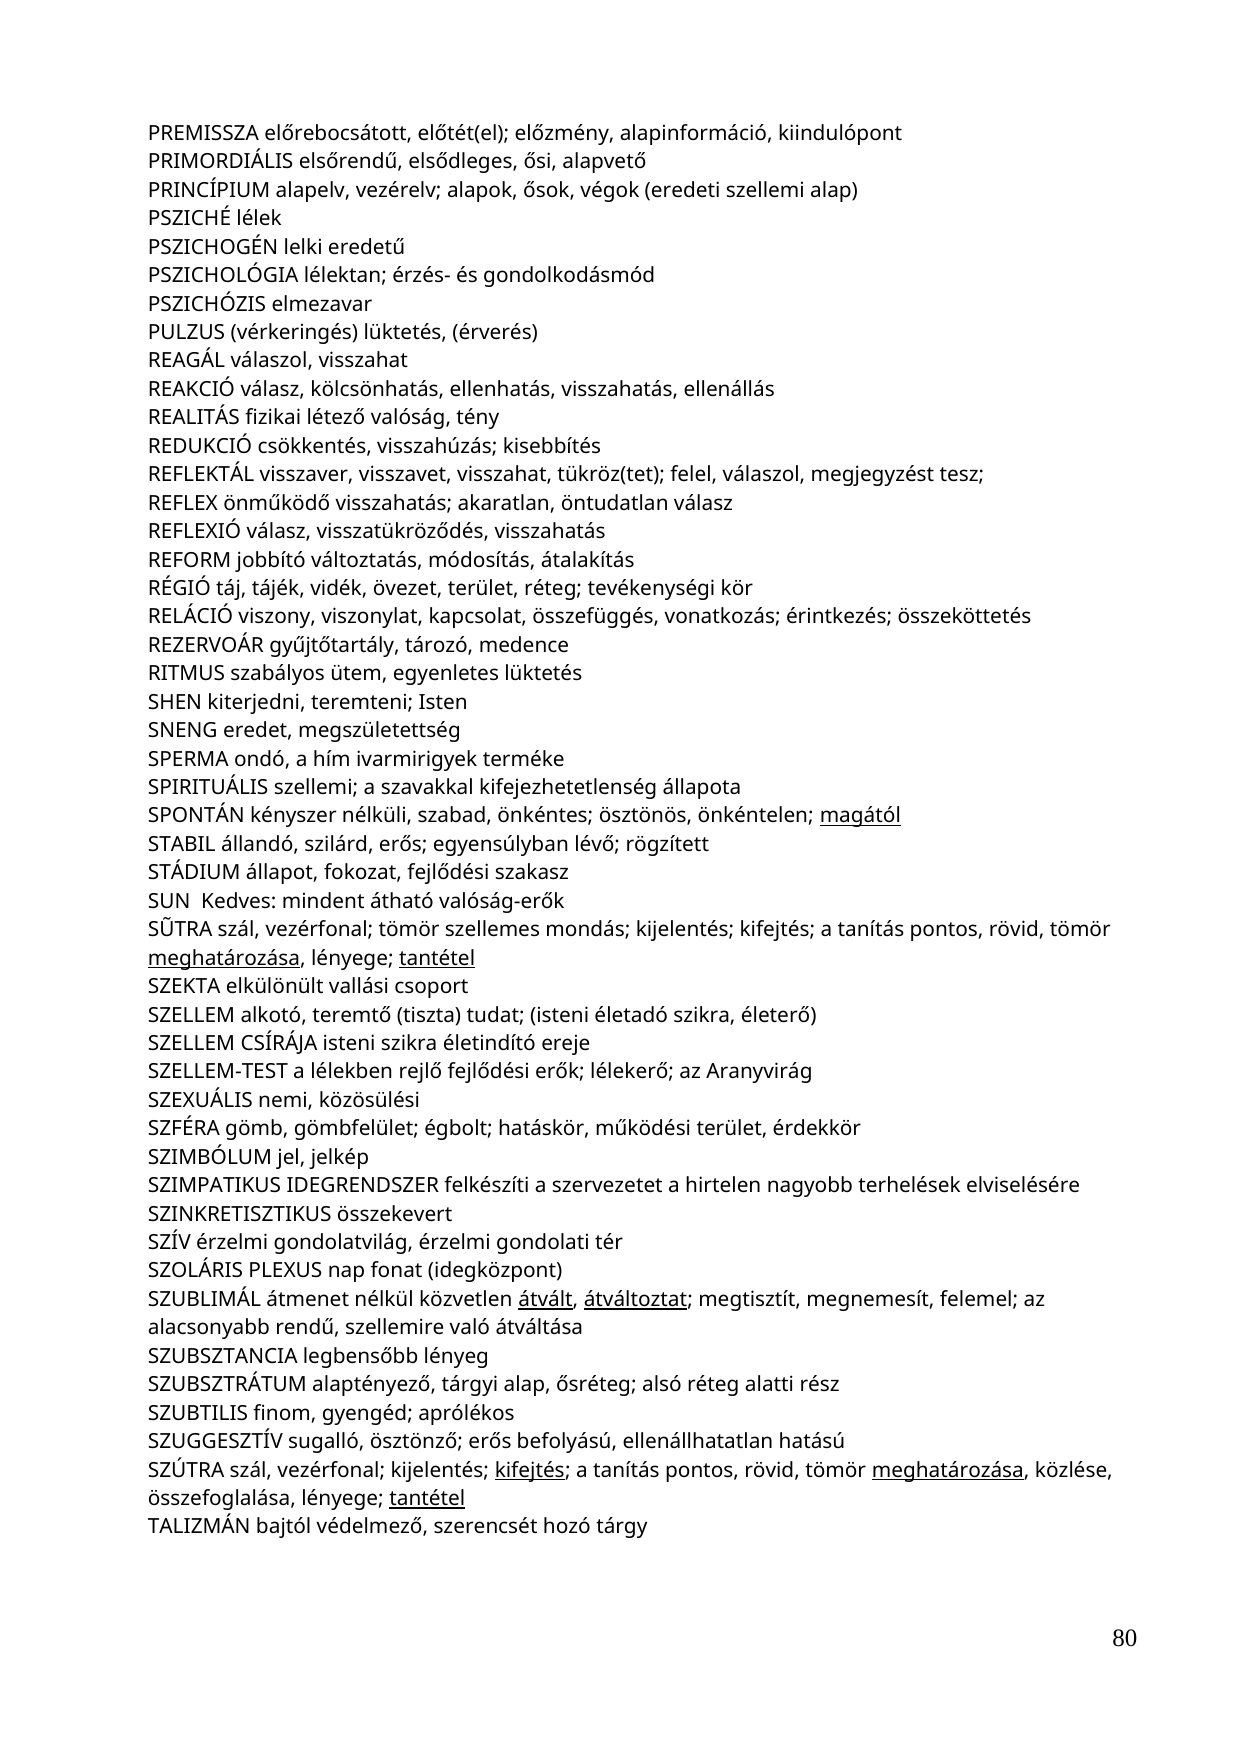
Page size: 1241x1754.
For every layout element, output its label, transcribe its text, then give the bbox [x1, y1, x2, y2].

text SHEN kiterjedni, teremteni; Isten [148, 687, 1137, 715]
text STÁDIUM állapot, fokozat, fejlődési szakasz [148, 857, 1137, 886]
text SZOLÁRIS PLEXUS nap fonat (idegközpont) [148, 1256, 1137, 1284]
text REFLEXIÓ válasz, visszatükröződés, visszahatás [148, 516, 1137, 545]
text SZINKRETISZTIKUS összekevert [148, 1199, 1137, 1227]
text REFLEX önműködő visszahatás; akaratlan, öntudatlan válasz [148, 488, 1137, 516]
text SZUBTILIS finom, gyengéd; aprólékos [148, 1398, 1137, 1426]
text PSZICHOLÓGIA lélektan; érzés- és gondolkodásmód [148, 260, 1137, 289]
text SZUBSZTRÁTUM alaptényező, tárgyi alap, ősréteg; alsó réteg alatti rész [148, 1369, 1137, 1398]
text SNENG eredet, megszületettség [148, 715, 1137, 744]
text SZELLEM CSÍRÁJA isteni szikra életindító ereje [148, 1028, 1137, 1057]
text SZUBSZTANCIA legbensőbb lényeg [148, 1341, 1137, 1369]
text PSZICHÉ lélek [148, 203, 1137, 232]
text RELÁCIÓ viszony, viszonylat, kapcsolat, összefüggés, vonatkozás; érintkezés; összeköttetés [148, 602, 1137, 630]
text SUN Kedves: mindent átható valóság-erők [148, 886, 1137, 914]
text SZIMBÓLUM jel, jelkép [148, 1142, 1137, 1170]
text SZUBLIMÁL átmenet nélkül közvetlen átvált, átváltoztat; megtisztít, megnemesít, felemel; az alacsonyabb rendű, szellemire való átváltása [148, 1284, 1137, 1341]
text RÉGIÓ táj, tájék, vidék, övezet, terület, réteg; tevékenységi kör [148, 573, 1137, 602]
text SZELLEM alkotó, teremtő (tiszta) tudat; (isteni életadó szikra, életerő) [148, 1000, 1137, 1028]
text PRINCÍPIUM alapelv, vezérelv; alapok, ősok, végok (eredeti szellemi alap) [148, 175, 1137, 203]
text PREMISSZA előrebocsátott, előtét(el); előzmény, alapinformáció, kiindulópont [148, 118, 1137, 147]
text RITMUS szabályos ütem, egyenletes lüktetés [148, 658, 1137, 687]
text SZUGGESZTÍV sugalló, ösztönző; erős befolyású, ellenállhatatlan hatású [148, 1426, 1137, 1455]
text PSZICHÓZIS elmezavar [148, 289, 1137, 317]
text SPONTÁN kényszer nélküli, szabad, önkéntes; ösztönös, önkéntelen; magától [148, 801, 1137, 829]
text SZELLEM-TEST a lélekben rejlő fejlődési erők; lélekerő; az Aranyvirág [148, 1057, 1137, 1085]
text SPIRITUÁLIS szellemi; a szavakkal kifejezhetetlenség állapota [148, 772, 1137, 801]
text SZÍV érzelmi gondolatvilág, érzelmi gondolati tér [148, 1227, 1137, 1256]
text PULZUS (vérkeringés) lüktetés, (érverés) [148, 317, 1137, 346]
text REAKCIÓ válasz, kölcsönhatás, ellenhatás, visszahatás, ellenállás [148, 374, 1137, 402]
text REFORM jobbító változtatás, módosítás, átalakítás [148, 545, 1137, 573]
text PRIMORDIÁLIS elsőrendű, elsődleges, ősi, alapvető [148, 147, 1137, 175]
text REDUKCIÓ csökkentés, visszahúzás; kisebbítés [148, 431, 1137, 459]
text SZÚTRA szál, vezérfonal; kijelentés; kifejtés; a tanítás pontos, rövid, tömör meghatározása, közlése, összefoglalása, lényege; tantétel TALIZMÁN bajtól védelmező, szerencsét hozó tárgy [148, 1455, 1137, 1540]
text REALITÁS fizikai létező valóság, tény [148, 402, 1137, 431]
text REFLEKTÁL visszaver, visszavet, visszahat, tükröz(tet); felel, válaszol, megjegyzést tesz; [148, 459, 1137, 488]
text SZIMPATIKUS IDEGRENDSZER felkészíti a szervezetet a hirtelen nagyobb terhelések elviselésére [148, 1170, 1137, 1199]
text REZERVOÁR gyűjtőtartály, tározó, medence [148, 630, 1137, 658]
text PSZICHOGÉN lelki eredetű [148, 232, 1137, 260]
text SPERMA ondó, a hím ivarmirigyek terméke [148, 744, 1137, 772]
text SZFÉRA gömb, gömbfelület; égbolt; hatáskör, működési terület, érdekkör [148, 1113, 1137, 1142]
text SZEXUÁLIS nemi, közösülési [148, 1085, 1137, 1113]
text REAGÁL válaszol, visszahat [148, 346, 1137, 374]
text STABIL állandó, szilárd, erős; egyensúlyban lévő; rögzített [148, 829, 1137, 857]
text SŨTRA szál, vezérfonal; tömör szellemes mondás; kijelentés; kifejtés; a tanítás pontos, rövid, tömör meghatározása, lényege; tantétel SZEKTA elkülönült vallási csoport [148, 914, 1137, 1000]
